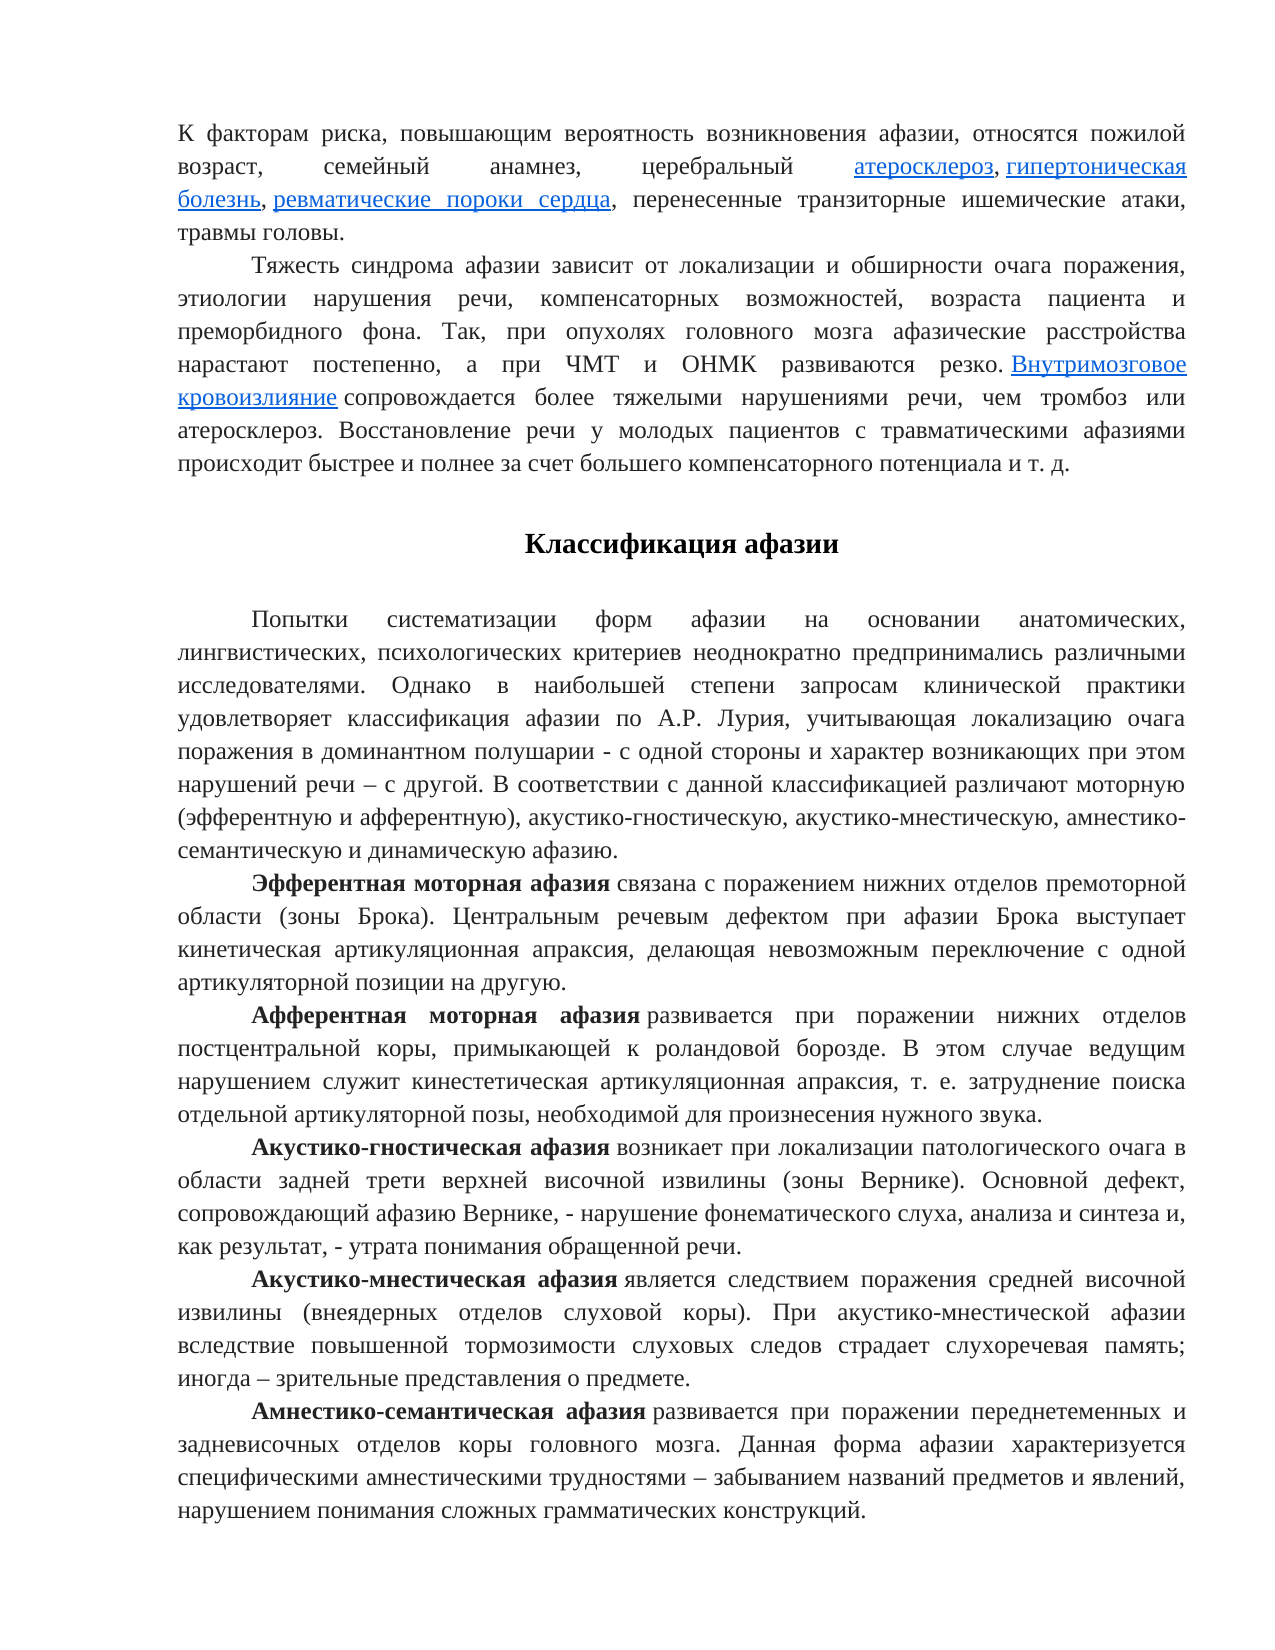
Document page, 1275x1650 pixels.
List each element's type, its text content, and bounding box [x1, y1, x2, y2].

text Афферентная моторная афазия развивается при поражении нижних отделов постцентральной коры, примыкающей к роландовой борозде. В этом случае ведущим нарушением служит кинестетическая артикуляционная апраксия, т. е. затруднение поиска отдельной артикуляторной позы, необходимой для произнесения нужного звука. [177, 1000, 1186, 1128]
text Попытки систематизации форм афазии на основании анатомических, лингвистических, психологических критериев неоднократно предпринимались различными исследователями. Однако в наибольшей степени запросам клинической практики удовлетворяет классификация афазии по А.Р. Лурия, учитывающая локализацию очага поражения в доминантном полушарии - с одной стороны и характер возникающих при этом нарушений речи – с другой. В соответствии с данной классификацией различают моторную (эфферентную и афферентную), акустико-гностическую, акустико-мнестическую, амнестико-семантическую и динамическую афазию. [177, 604, 1186, 864]
text Эфферентная моторная афазия связана с поражением нижних отделов премоторной области (зоны Брока). Центральным речевым дефектом при афазии Брока выступает кинетическая артикуляционная апраксия, делающая невозможным переключение с одной артикуляторной позиции на другую. [177, 868, 1186, 996]
text К факторам риска, повышающим вероятность возникновения афазии, относятся пожилой возраст, семейный анамнез, церебральный атеросклероз, гипертоническая болезнь, ревматические пороки сердца, перенесенные транзиторные ишемические атаки, травмы головы. [177, 118, 1186, 246]
text Амнестико-семантическая афазия развивается при поражении переднетеменных и задневисочных отделов коры головного мозга. Данная форма афазии характеризуется специфическими амнестическими трудностями – забыванием названий предметов и явлений, нарушением понимания сложных грамматических конструкций. [177, 1396, 1186, 1524]
text Акустико-мнестическая афазия является следствием поражения средней височной извилины (внеядерных отделов слуховой коры). При акустико-мнестической афазии вследствие повышенной тормозимости слуховых следов страдает слухоречевая память; иногда – зрительные представления о предмете. [177, 1264, 1186, 1392]
text Акустико-гностическая афазия возникает при локализации патологического очага в области задней трети верхней височной извилины (зоны Вернике). Основной дефект, сопровождающий афазию Вернике, - нарушение фонематического слуха, анализа и синтеза и, как результат, - утрата понимания обращенной речи. [177, 1132, 1186, 1260]
subtitle Классификация афазии [177, 526, 1186, 560]
text Тяжесть синдрома афазии зависит от локализации и обширности очага поражения, этиологии нарушения речи, компенсаторных возможностей, возраста пациента и преморбидного фона. Так, при опухолях головного мозга афазические расстройства нарастают постепенно, а при ЧМТ и ОНМК развиваются резко. Внутримозговое кровоизлияние сопровождается более тяжелыми нарушениями речи, чем тромбоз или атеросклероз. Восстановление речи у молодых пациентов с травматическими афазиями происходит быстрее и полнее за счет большего компенсаторного потенциала и т. д. [177, 250, 1186, 477]
